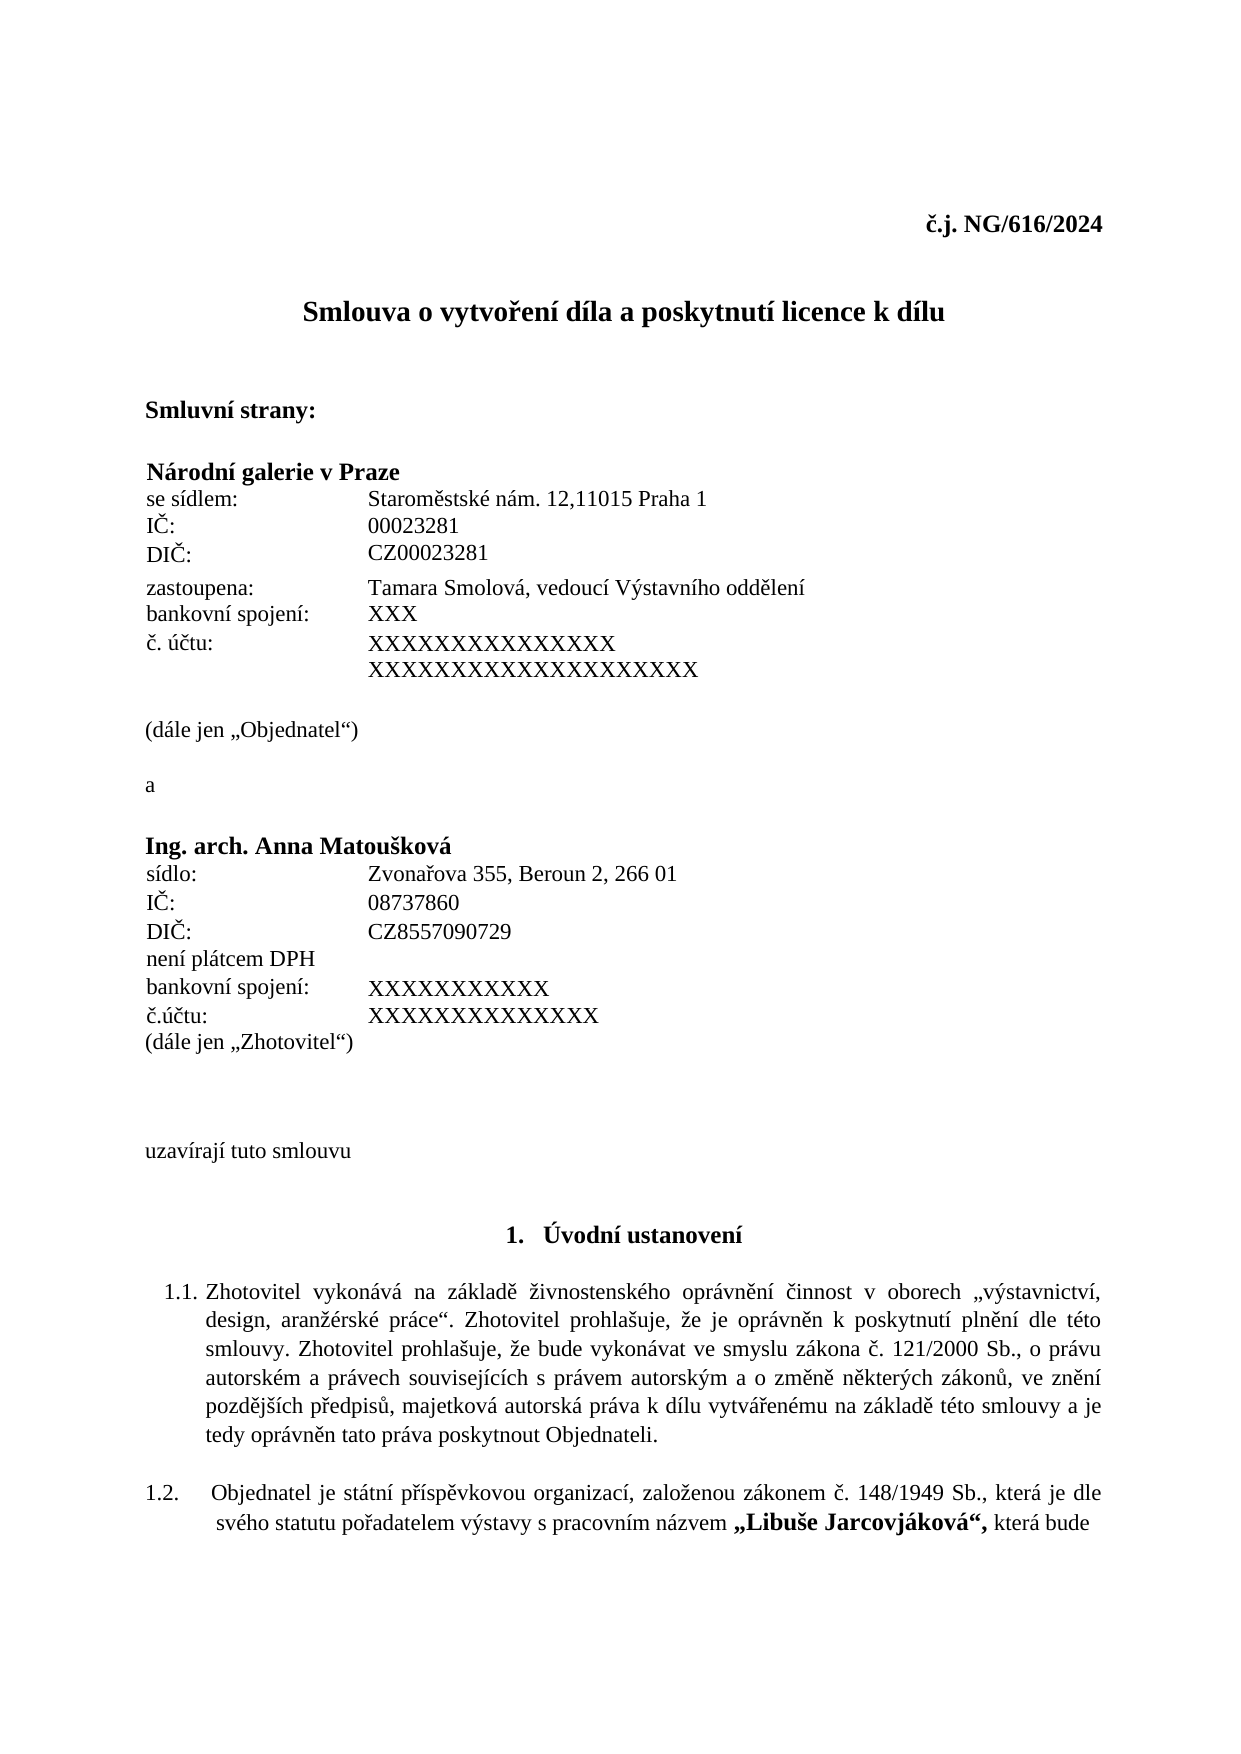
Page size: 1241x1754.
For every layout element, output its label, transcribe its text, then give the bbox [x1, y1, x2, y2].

table_cell XXXXXXXXXXXXXX [350, 1002, 851, 1028]
table_cell č. účtu: [145, 629, 350, 682]
text Smluvní strany: [145, 395, 1103, 423]
text Národní galerie v Praze [146, 457, 1103, 486]
table_cell č.účtu: [145, 1002, 350, 1028]
text a [145, 771, 1103, 798]
table_cell není plátcem DPH bankovní spojení: [145, 944, 350, 1002]
text č.j. NG/616/2024 [145, 209, 1103, 238]
table_header Staroměstské nám. 12,11015 Praha 1 [350, 486, 851, 512]
text (dále jen „Zhotovitel“) [145, 1028, 1103, 1054]
text Ing. arch. Anna Matoušková [145, 831, 1103, 860]
table_cell 00023281 CZ00023281 [350, 513, 851, 570]
text (dále jen „Objednatel“) [145, 716, 1103, 742]
table_cell XXXXXXXXXXXXXXX XXXXXXXXXXXXXXXXXXXX [350, 629, 851, 682]
text Smlouva o vytvoření díla a poskytnutí licence k dílu [145, 294, 1103, 328]
table_cell XXX [350, 600, 851, 629]
table_header se sídlem: [145, 486, 350, 512]
table_cell XXXXXXXXXXX [350, 944, 851, 1002]
list Zhotovitel vykonává na základě živnostenského oprávnění činnost v oborech „výstavnictví, design, aranžérské práce“. Zhotovitel prohlašuje, že je oprávněn k poskytnutí plnění dle této smlouvy. Zhotovitel prohlašuje, že bude vykonávat ve smyslu zákona č. 121/2000 Sb., o právu autorském a právech souvisejících s právem autorským a o změně některých zákonů, ve znění pozdějších předpisů, majetková autorská práva k dílu vytvářenému na základě této smlouvy a je tedy oprávněn tato práva poskytnout Objednateli. [164, 1278, 1103, 1447]
list Objednatel je státní příspěvkovou organizací, založenou zákonem č. 148/1949 Sb., která je dle svého statutu pořadatelem výstavy s pracovním názvem „Libuše Jarcovjáková“, která bude [145, 1479, 1103, 1536]
table_header sídlo: IČ: DIČ: [145, 860, 350, 944]
table_cell bankovní spojení: [145, 600, 350, 629]
table_cell Tamara Smolová, vedoucí Výstavního oddělení [350, 570, 851, 600]
text uzavírají tuto smlouvu [145, 1137, 1103, 1164]
table_cell zastoupena: [145, 570, 350, 600]
list Úvodní ustanovení [145, 1220, 1103, 1248]
table_cell IČ: DIČ: [145, 513, 350, 570]
table_header Zvonařova 355, Beroun 2, 266 01 08737860 CZ8557090729 [350, 860, 851, 944]
